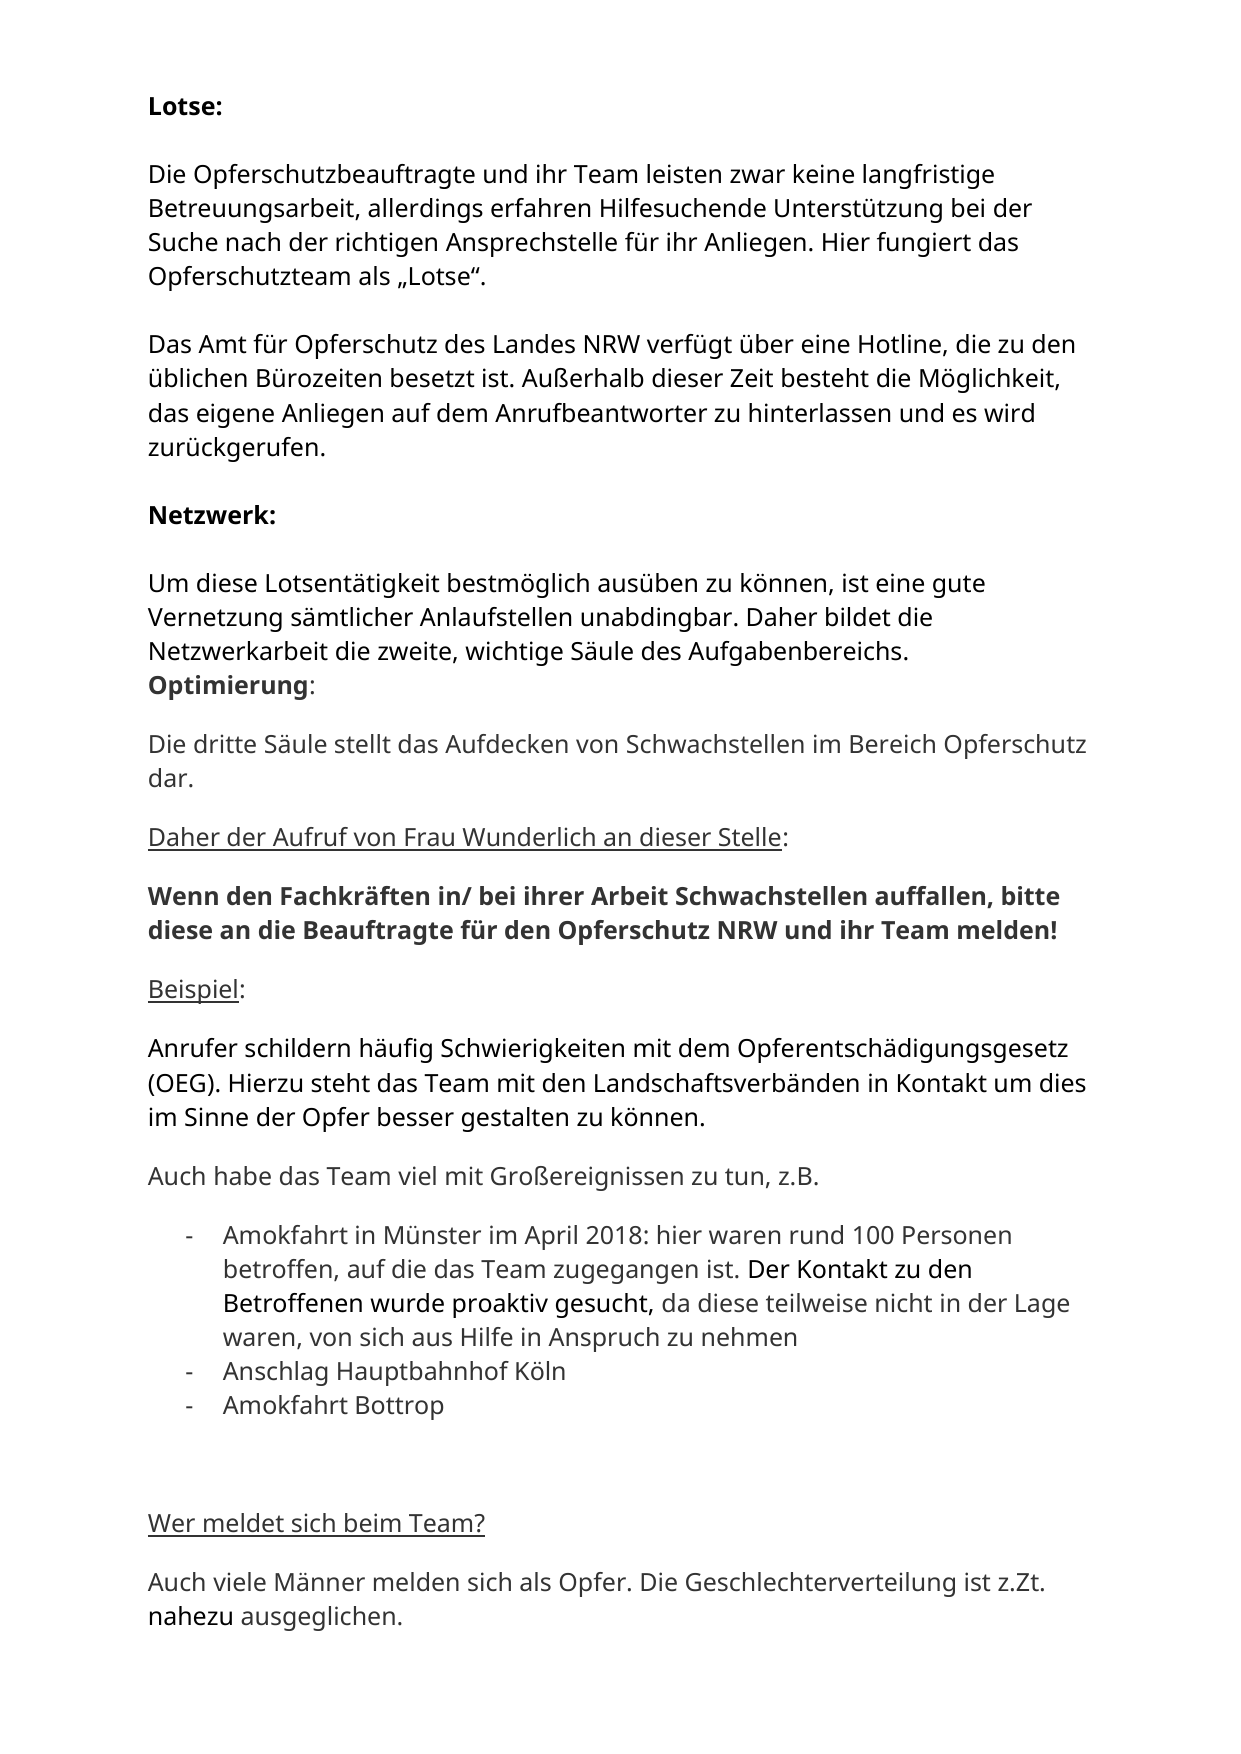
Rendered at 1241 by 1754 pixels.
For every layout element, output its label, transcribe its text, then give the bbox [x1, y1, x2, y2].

text Wer meldet sich beim Team? [148, 1506, 1092, 1540]
list Amokfahrt in Münster im April 2018: hier waren rund 100 Personen betroffen, auf die das Team zugegangen ist. Der Kontakt zu den Betroffenen wurde proaktiv gesucht, da diese teilweise nicht in der Lage waren, von sich aus Hilfe in Anspruch zu nehmen [185, 1217, 1092, 1354]
text Beispiel: [148, 972, 1092, 1006]
list Anschlag Hauptbahnhof Köln [185, 1354, 1092, 1388]
list Amokfahrt Bottrop [185, 1388, 1092, 1422]
text Auch viele Männer melden sich als Opfer. Die Geschlechterverteilung ist z.Zt. nahezu ausgeglichen. [148, 1565, 1092, 1633]
text Lotse: [148, 89, 1092, 123]
text Anrufer schildern häufig Schwierigkeiten mit dem Opferentschädigungsgesetz (OEG). Hierzu steht das Team mit den Landschaftsverbänden in Kontakt um dies im Sinne der Opfer besser gestalten zu können. [148, 1031, 1092, 1133]
text Das Amt für Opferschutz des Landes NRW verfügt über eine Hotline, die zu den üblichen Bürozeiten besetzt ist. Außerhalb dieser Zeit besteht die Möglichkeit, das eigene Anliegen auf dem Anrufbeantworter zu hinterlassen und es wird zurückgerufen. [148, 327, 1092, 463]
text Daher der Aufruf von Frau Wunderlich an dieser Stelle: [148, 820, 1092, 854]
text Netzwerk: [148, 497, 1092, 531]
text Um diese Lotsentätigkeit bestmöglich ausüben zu können, ist eine gute Vernetzung sämtlicher Anlaufstellen unabdingbar. Daher bildet die Netzwerkarbeit die zweite, wichtige Säule des Aufgabenbereichs. [148, 566, 1092, 668]
text Wenn den Fachkräften in/ bei ihrer Arbeit Schwachstellen auffallen, bitte diese an die Beauftragte für den Opferschutz NRW und ihr Team melden! [148, 879, 1092, 947]
text Optimierung: [148, 668, 1092, 702]
text Die Opferschutzbeauftragte und ihr Team leisten zwar keine langfristige Betreuungsarbeit, allerdings erfahren Hilfesuchende Unterstützung bei der Suche nach der richtigen Ansprechstelle für ihr Anliegen. Hier fungiert das Opferschutzteam als „Lotse“. [148, 157, 1092, 293]
text Auch habe das Team viel mit Großereignissen zu tun, z.B. [148, 1158, 1092, 1192]
text Die dritte Säule stellt das Aufdecken von Schwachstellen im Bereich Opferschutz dar. [148, 727, 1092, 795]
